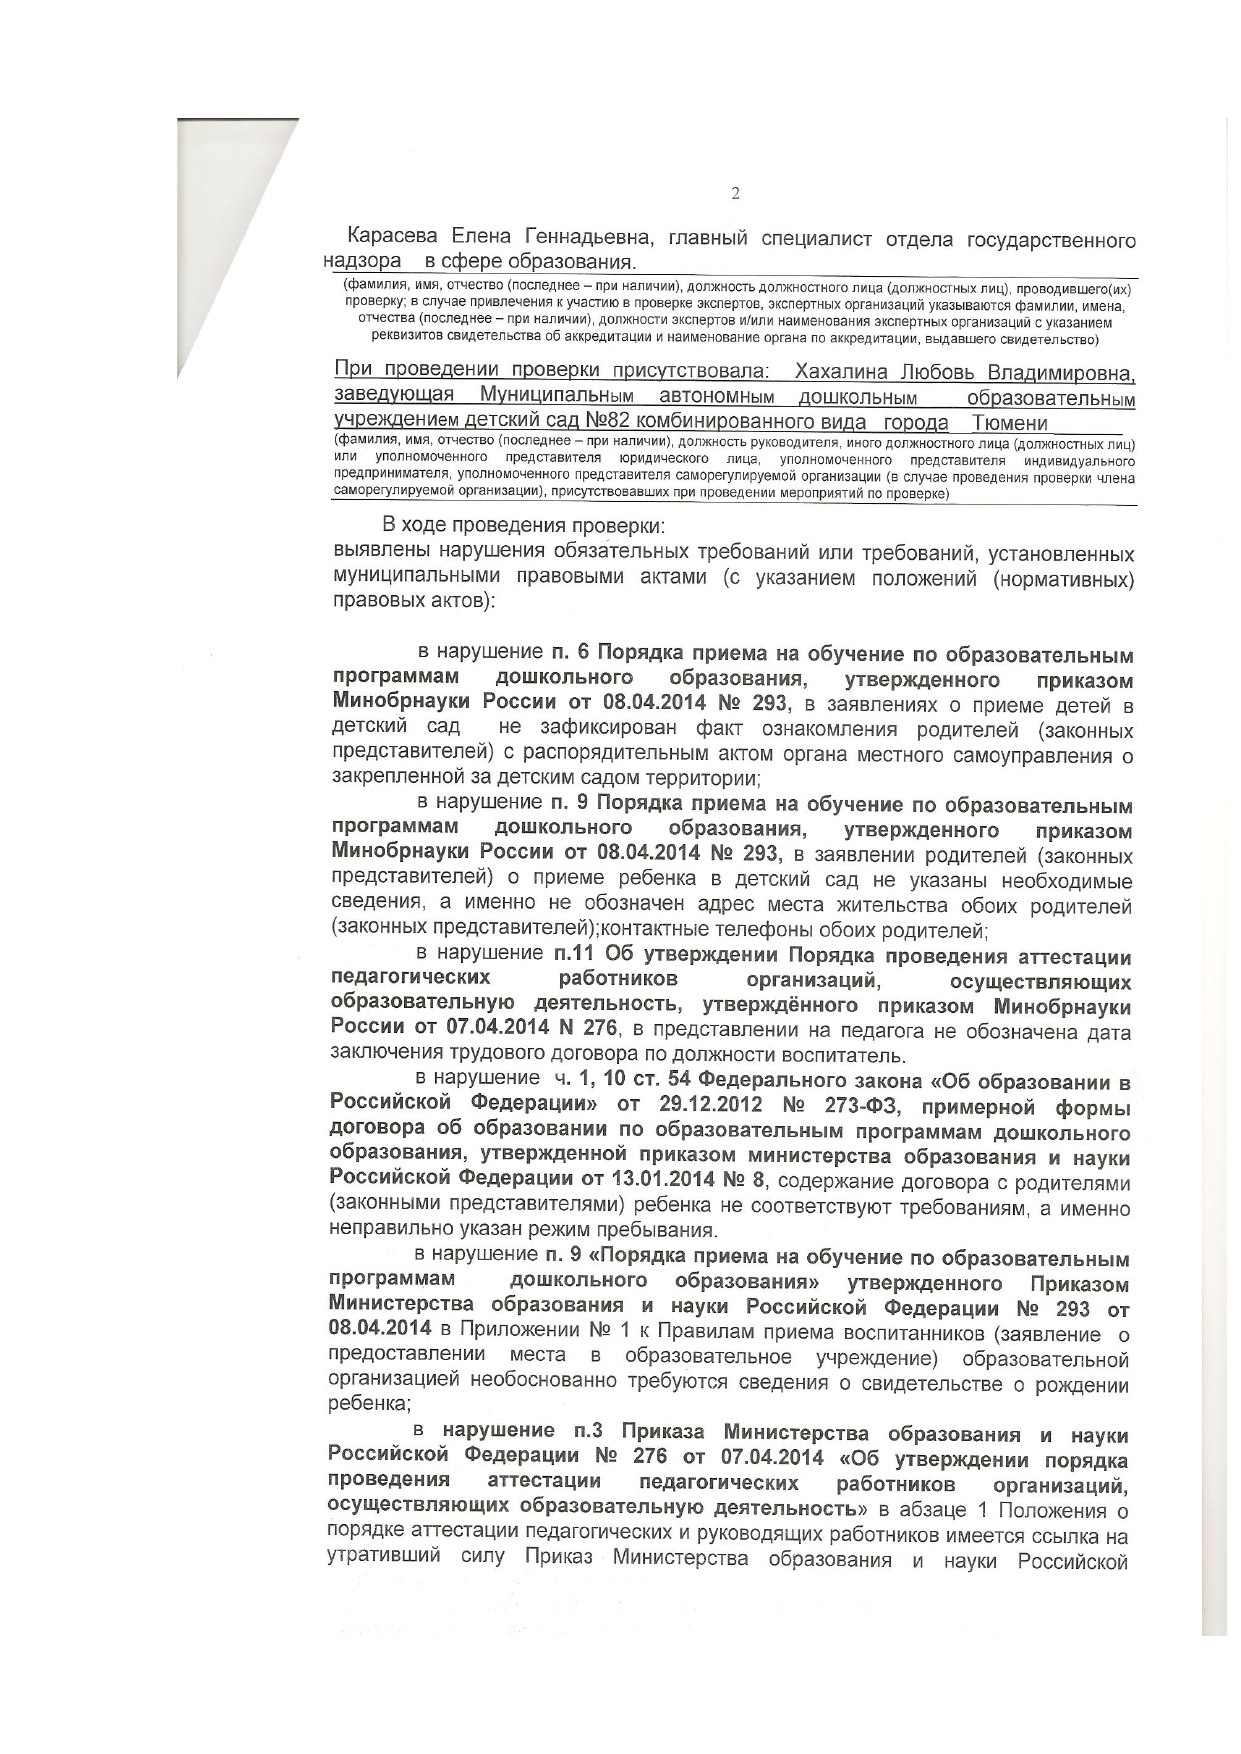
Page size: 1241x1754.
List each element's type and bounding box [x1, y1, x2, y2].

picture [177, 118, 1228, 1636]
